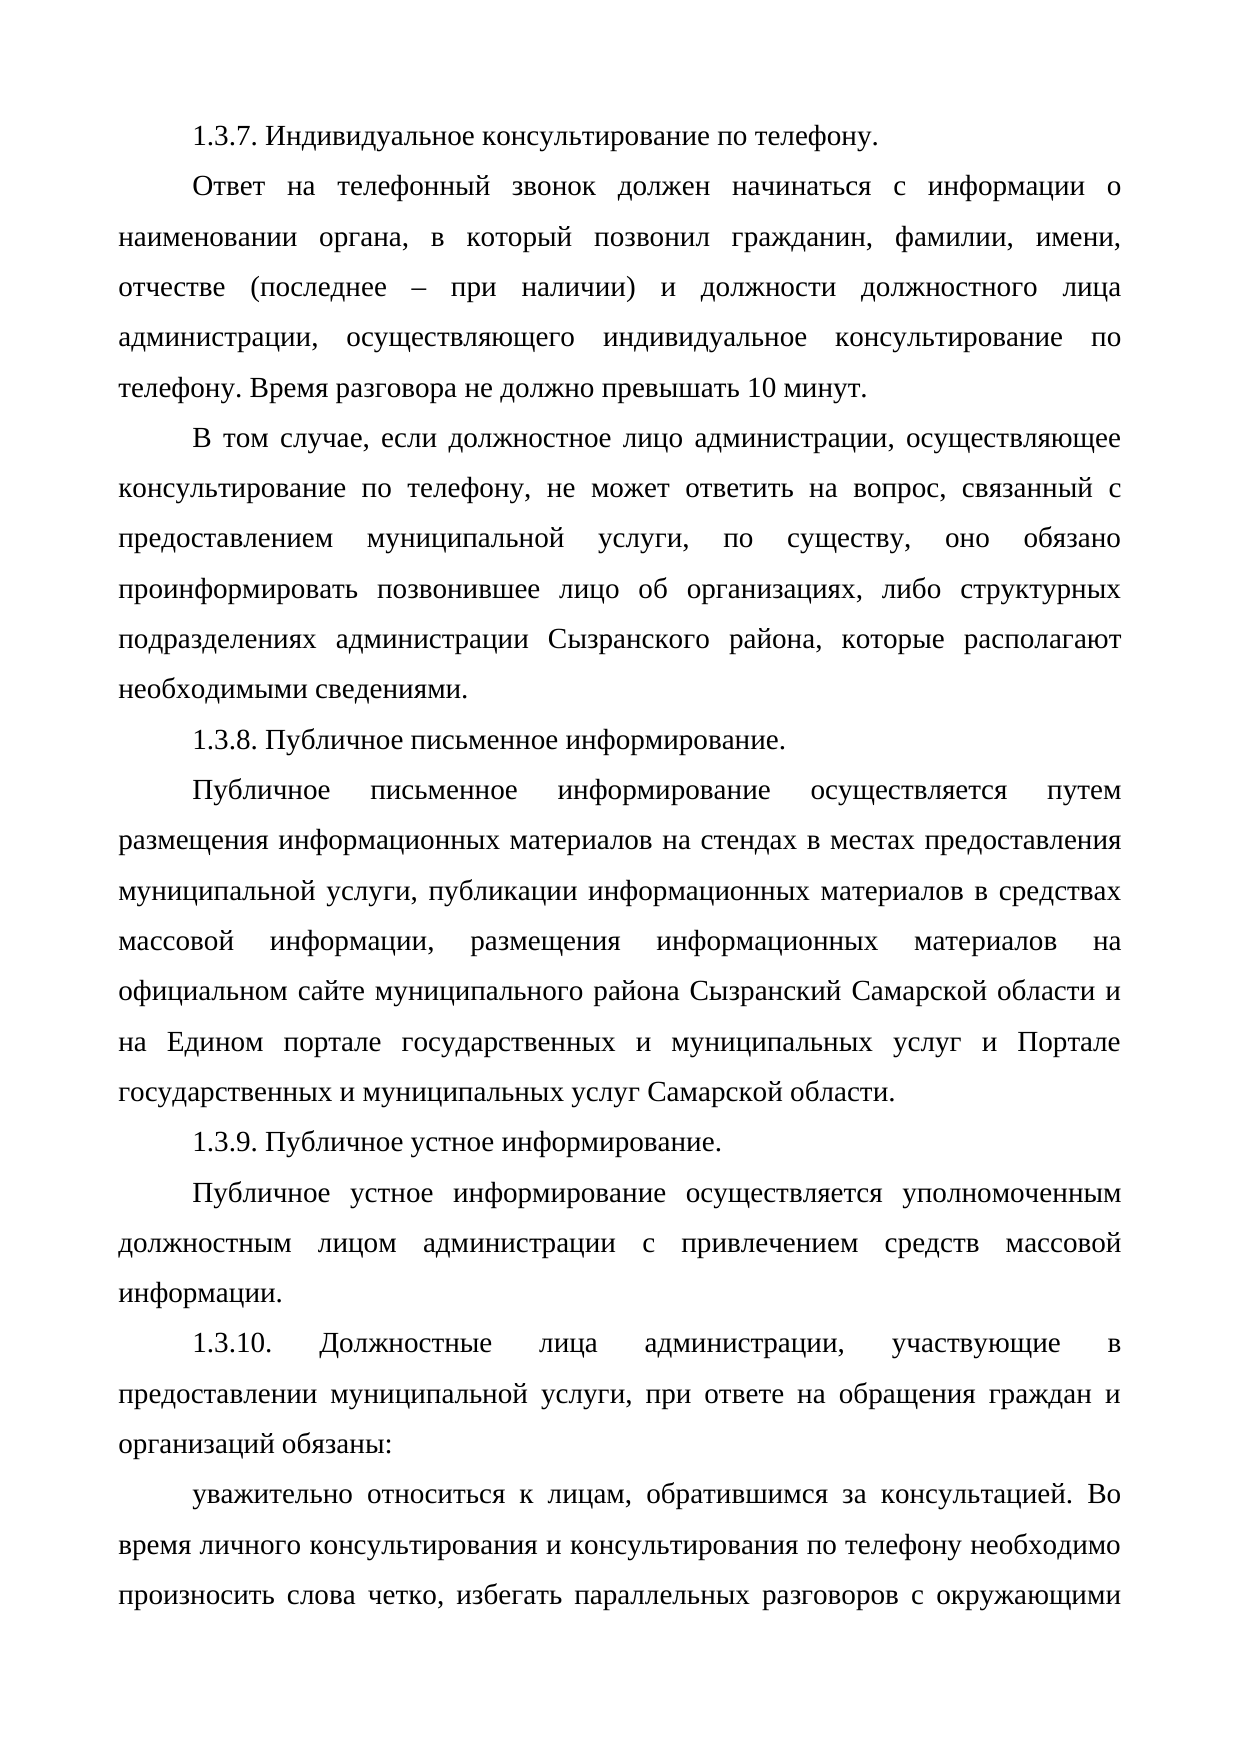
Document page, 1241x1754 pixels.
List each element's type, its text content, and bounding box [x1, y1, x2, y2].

text 1.3.9. Публичное устное информирование. [118, 1124, 1122, 1158]
text В том случае, если должностное лицо администрации, осуществляющее консультирование по телефону, не может ответить на вопрос, связанный с предоставлением муниципальной услуги, по существу, оно обязано проинформировать позвонившее лицо об организациях, либо структурных подразделениях администрации Сызранского района, которые располагают необходимыми сведениями. [118, 420, 1122, 705]
text 1.3.10. Должностные лица администрации, участвующие в предоставлении муниципальной услуги, при ответе на обращения граждан и организаций обязаны: [118, 1326, 1122, 1460]
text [118, 1477, 1122, 1611]
text 1.3.7. Индивидуальное консультирование по телефону. [118, 118, 1122, 152]
text Ответ на телефонный звонок должен начинаться с информации о наименовании органа, в который позвонил гражданин, фамилии, имени, отчестве (последнее – при наличии) и должности должностного лица администрации, осуществляющего индивидуальное консультирование по телефону. Время разговора не должно превышать 10 минут. [118, 168, 1122, 403]
text 1.3.8. Публичное письменное информирование. [118, 722, 1122, 755]
text Публичное письменное информирование осуществляется путем размещения информационных материалов на стендах в местах предоставления муниципальной услуги, публикации информационных материалов в средствах массовой информации, размещения информационных материалов на официальном сайте муниципального района Сызранский Самарской области и на Едином портале государственных и муниципальных услуг и Портале государственных и муниципальных услуг Самарской области. [118, 772, 1122, 1108]
text Публичное устное информирование осуществляется уполномоченным должностным лицом администрации с привлечением средств массовой информации. [118, 1175, 1122, 1309]
